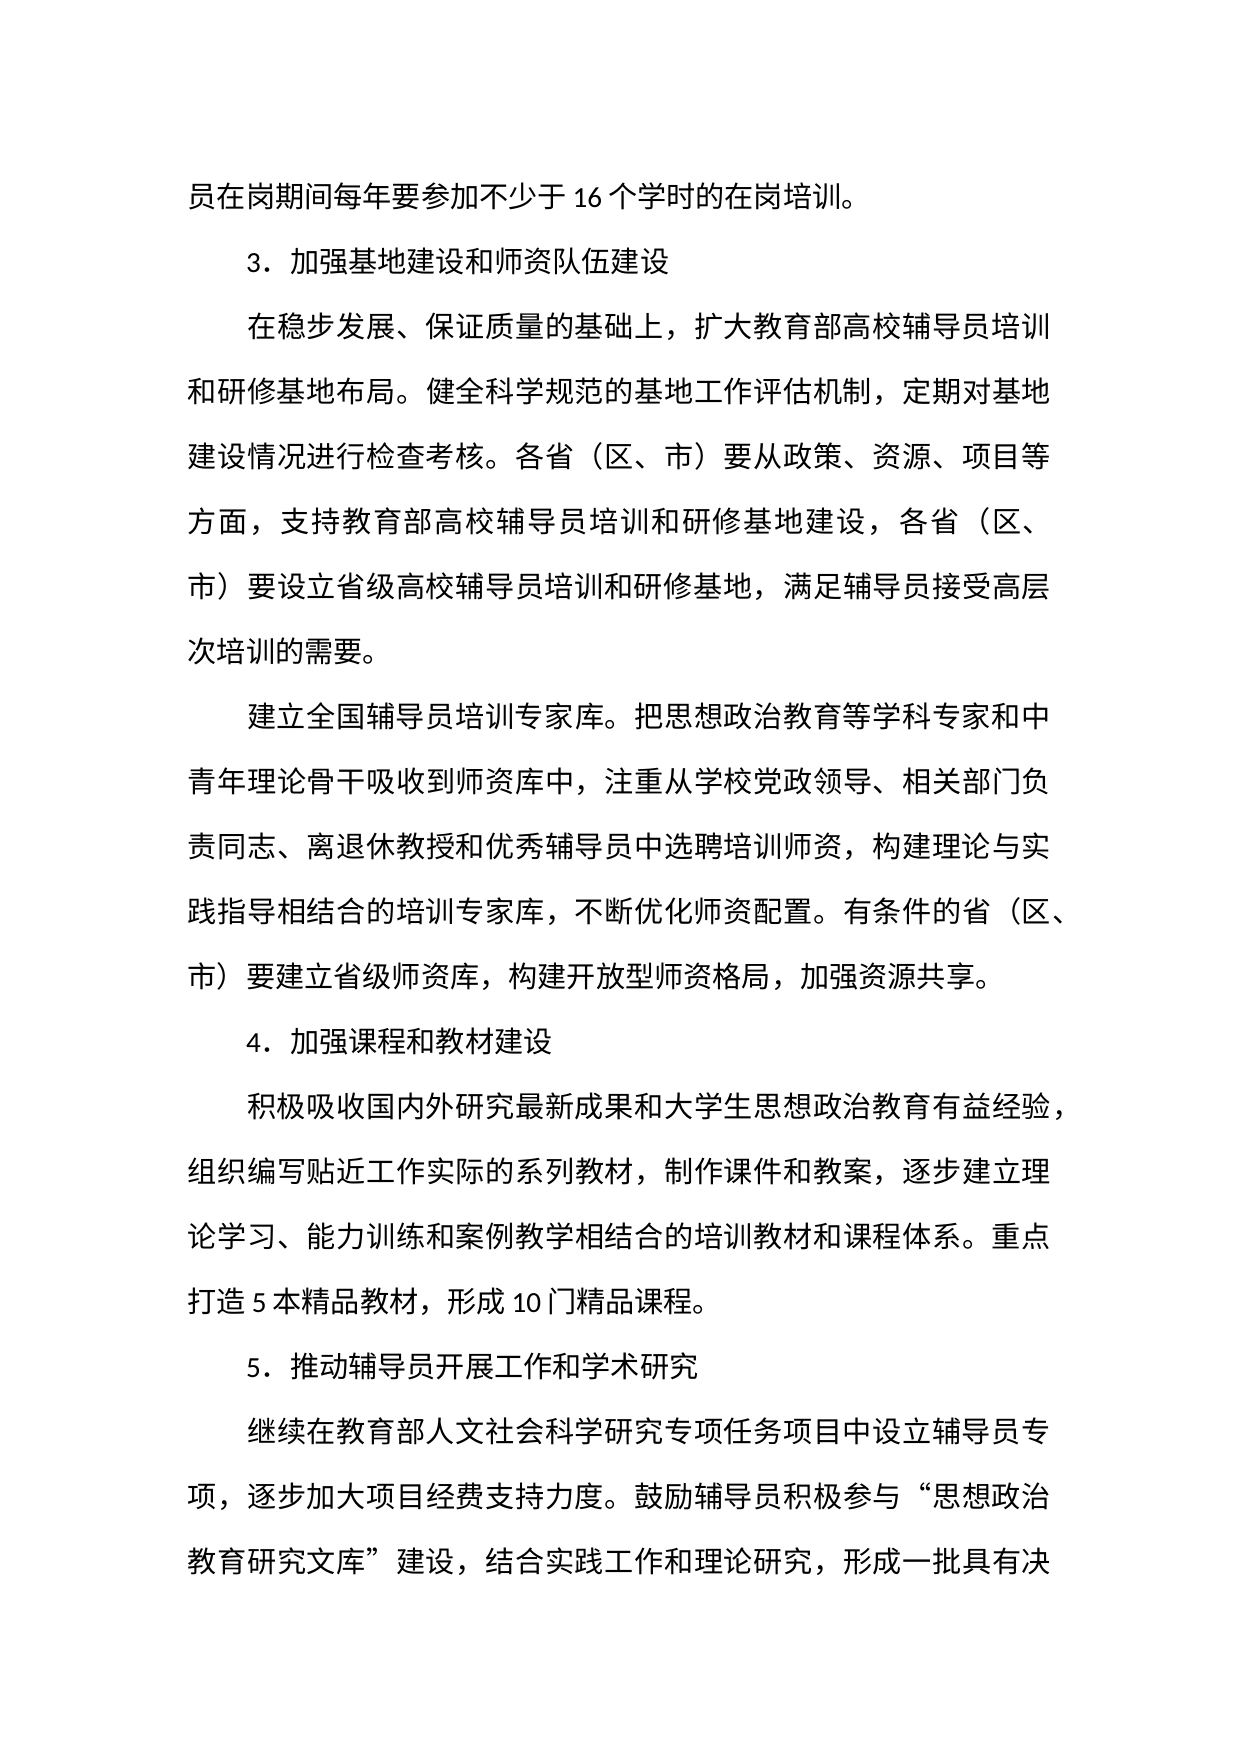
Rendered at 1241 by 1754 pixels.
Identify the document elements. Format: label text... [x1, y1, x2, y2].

text 在稳步发展、保证质量的基础上，扩大教育部高校辅导员培训和研修基地布局。健全科学规范的基地工作评估机制，定期对基地建设情况进行检查考核。各省（区、市）要从政策、资源、项目等方面，支持教育部高校辅导员培训和研修基地建设，各省（区、市）要设立省级高校辅导员培训和研修基地，满足辅导员接受高层次培训的需要。 [187, 292, 1053, 682]
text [187, 1397, 1053, 1592]
text 积极吸收国内外研究最新成果和大学生思想政治教育有益经验，组织编写贴近工作实际的系列教材，制作课件和教案，逐步建立理论学习、能力训练和案例教学相结合的培训教材和课程体系。重点打造5本精品教材，形成10门精品课程。 [187, 1072, 1053, 1332]
text 建立全国辅导员培训专家库。把思想政治教育等学科专家和中青年理论骨干吸收到师资库中，注重从学校党政领导、相关部门负责同志、离退休教授和优秀辅导员中选聘培训师资，构建理论与实践指导相结合的培训专家库，不断优化师资配置。有条件的省（区、市）要建立省级师资库，构建开放型师资格局，加强资源共享。 [187, 682, 1053, 1007]
text 5．推动辅导员开展工作和学术研究 [187, 1332, 1053, 1397]
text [187, 162, 1053, 227]
text 3．加强基地建设和师资队伍建设 [187, 227, 1053, 292]
text 4．加强课程和教材建设 [187, 1007, 1053, 1072]
